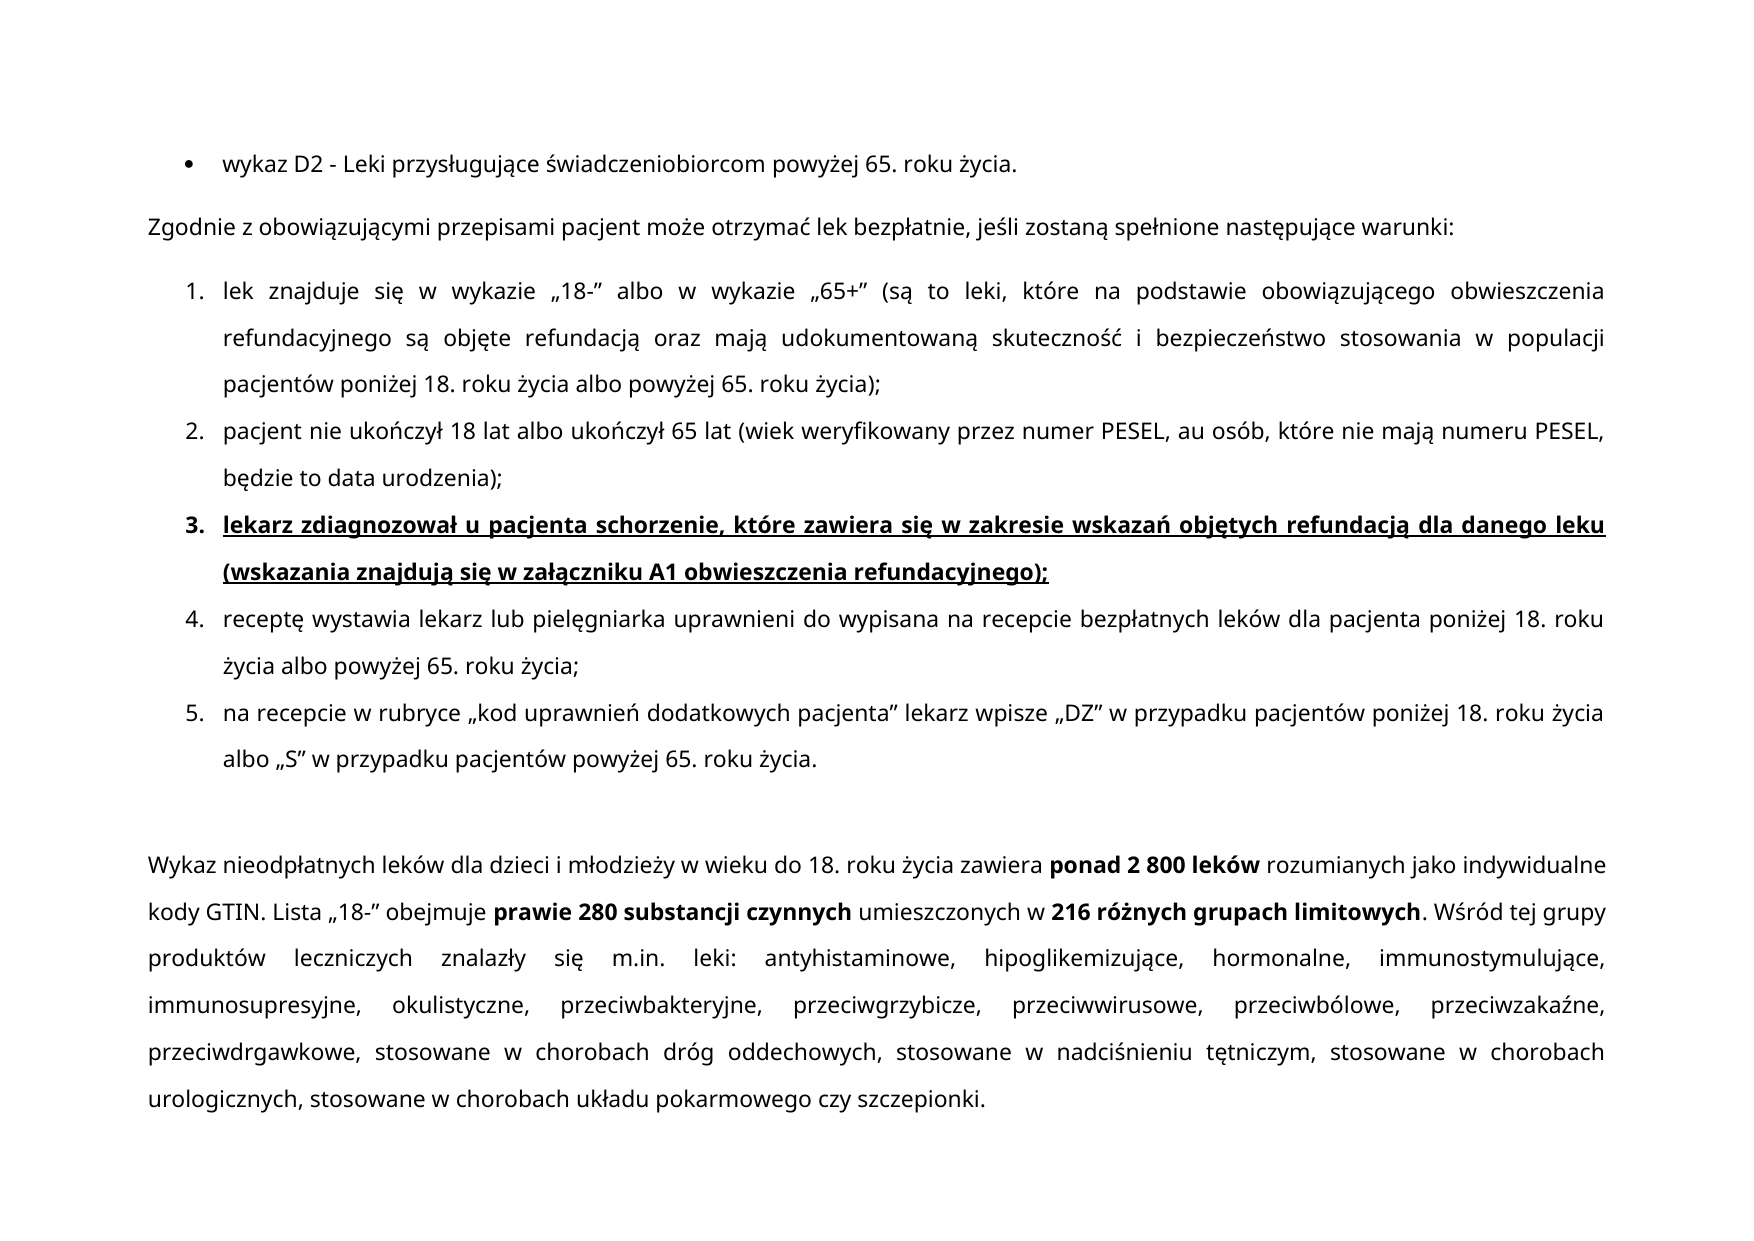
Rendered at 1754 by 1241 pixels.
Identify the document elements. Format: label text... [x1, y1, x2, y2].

text Wykaz nieodpłatnych leków dla dzieci i młodzieży w wieku do 18. roku życia zawiera ponad 2 800 leków rozumianych jako indywidualne kody GTIN. Lista „18-” obejmuje prawie 280 substancji czynnych umieszczonych w 216 różnych grupach limitowych. Wśród tej grupy produktów leczniczych znalazły się m.in. leki: antyhistaminowe, hipoglikemizujące, hormonalne, immunostymulujące, immunosupresyjne, okulistyczne, przeciwbakteryjne, przeciwgrzybicze, przeciwwirusowe, przeciwbólowe, przeciwzakaźne, przeciwdrgawkowe, stosowane w chorobach dróg oddechowych, stosowane w nadciśnieniu tętniczym, stosowane w chorobach urologicznych, stosowane w chorobach układu pokarmowego czy szczepionki. [148, 849, 1606, 1114]
list na recepcie w rubryce „kod uprawnień dodatkowych pacjenta” lekarz wpisze „DZ” w przypadku pacjentów poniżej 18. roku życia albo „S” w przypadku pacjentów powyżej 65. roku życia. [185, 697, 1606, 775]
list lekarz zdiagnozował u pacjenta schorzenie, które zawiera się w zakresie wskazań objętych refundacją dla danego leku (wskazania znajdują się w załączniku A1 obwieszczenia refundacyjnego); [185, 509, 1606, 587]
list receptę wystawia lekarz lub pielęgniarka uprawnieni do wypisana na recepcie bezpłatnych leków dla pacjenta poniżej 18. roku życia albo powyżej 65. roku życia; [185, 603, 1606, 681]
list wykaz D2 - Leki przysługujące świadczeniobiorcom powyżej 65. roku życia. [185, 148, 1606, 179]
list pacjent nie ukończył 18 lat albo ukończył 65 lat (wiek weryfikowany przez numer PESEL, au osób, które nie mają numeru PESEL, będzie to data urodzenia); [185, 415, 1606, 493]
list lek znajduje się w wykazie „18-” albo w wykazie „65+” (są to leki, które na podstawie obowiązującego obwieszczenia refundacyjnego są objęte refundacją oraz mają udokumentowaną skuteczność i bezpieczeństwo stosowania w populacji pacjentów poniżej 18. roku życia albo powyżej 65. roku życia); [185, 275, 1606, 400]
text Zgodnie z obowiązującymi przepisami pacjent może otrzymać lek bezpłatnie, jeśli zostaną spełnione następujące warunki: [148, 211, 1606, 242]
